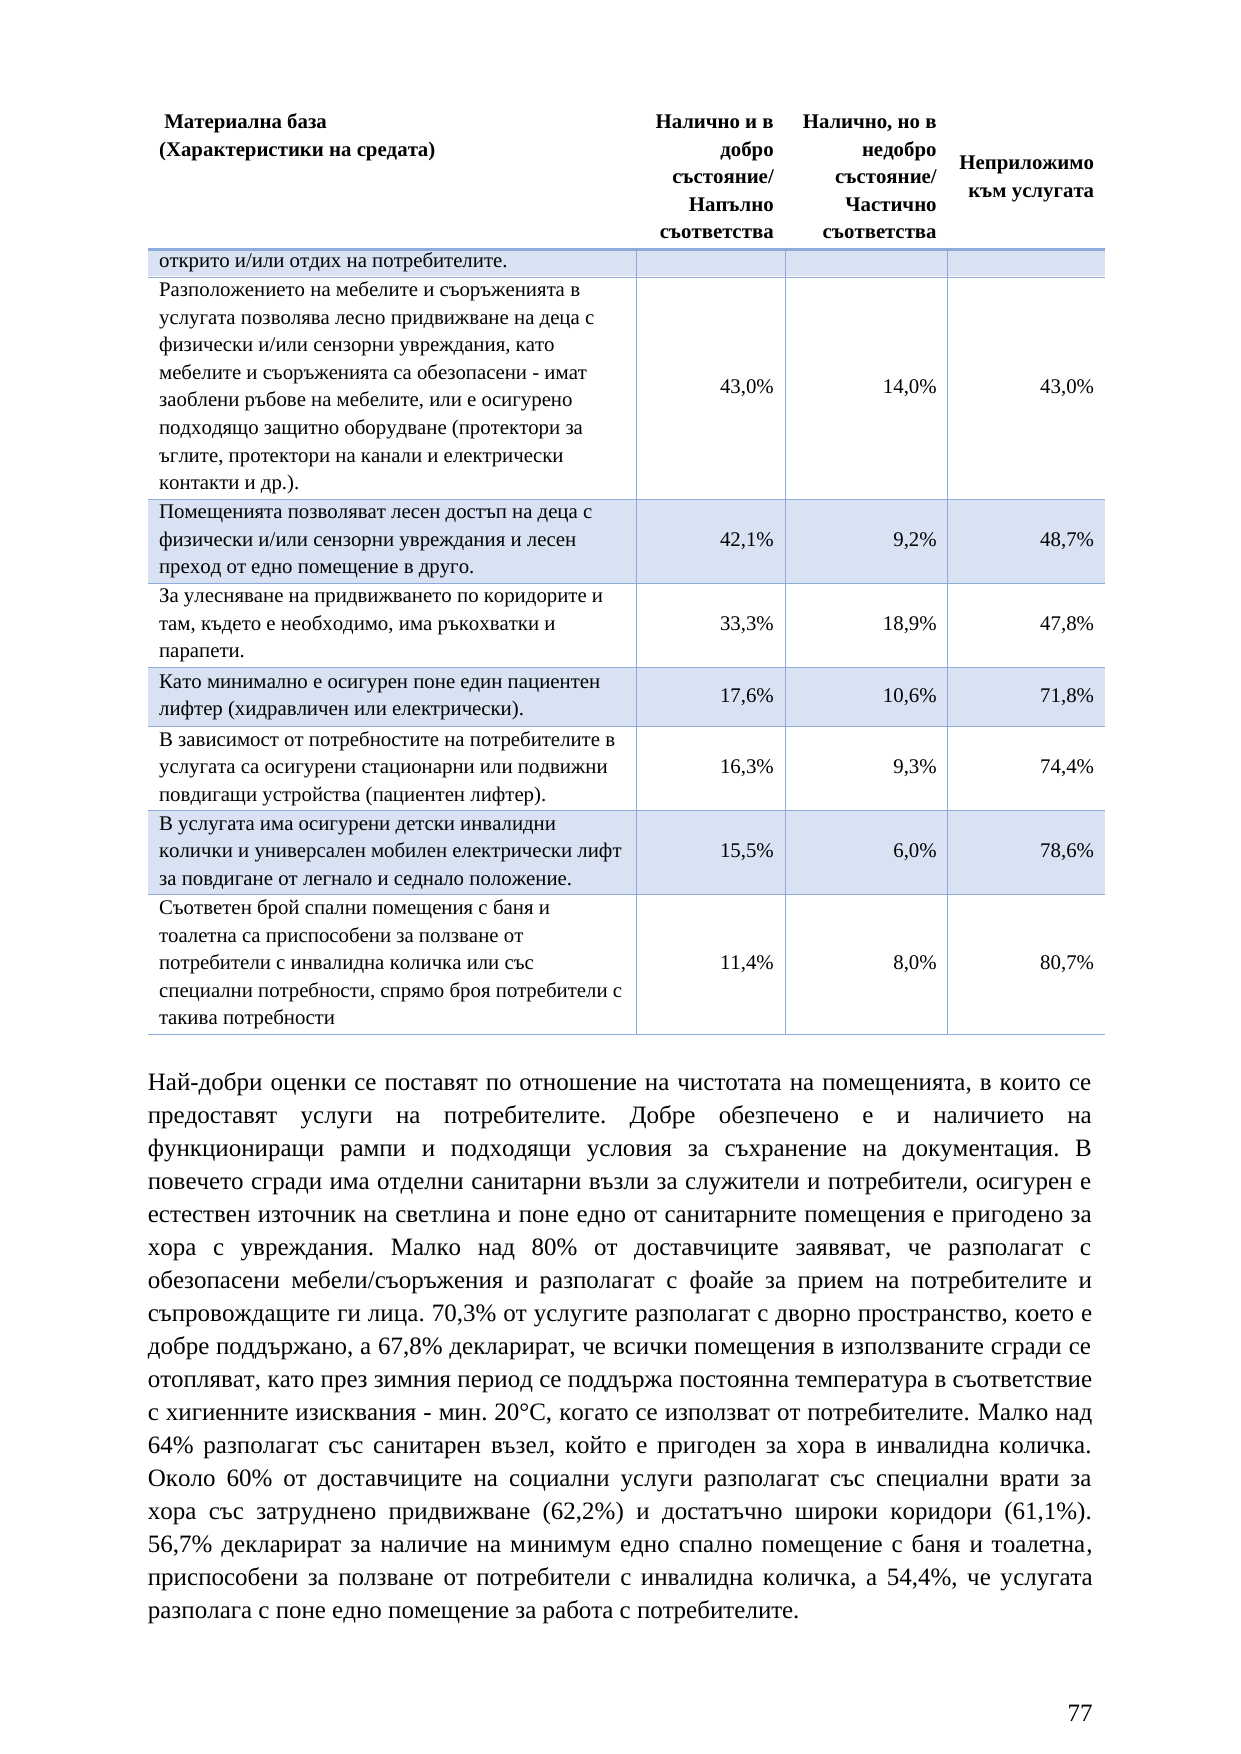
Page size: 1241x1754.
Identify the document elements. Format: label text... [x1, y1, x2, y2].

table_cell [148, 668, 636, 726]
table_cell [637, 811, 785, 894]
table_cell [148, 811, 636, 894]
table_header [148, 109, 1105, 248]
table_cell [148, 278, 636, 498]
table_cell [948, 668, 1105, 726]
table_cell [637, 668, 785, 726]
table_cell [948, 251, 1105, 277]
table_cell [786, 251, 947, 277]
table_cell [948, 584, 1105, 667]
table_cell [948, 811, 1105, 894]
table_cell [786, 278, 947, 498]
text Най-добри оценки се поставят по отношение на чистотата на помещенията, в които се предоставят услуги на потребителите. Добре обезпечено е и наличието на функциониращи рампи и подходящи условия за съхранение на документация. В повечето сгради има отделни санитарни възли за служители и потребители, осигурен е естествен източник на светлина и поне едно от санитарните помещения е пригодено за хора с увреждания. Малко над 80% от доставчиците заявяват, че разполагат с обезопасени мебели/съоръжения и разполагат с фоайе за прием на потребителите и съпровождащите ги лица. 70,3% от услугите разполагат с дворно пространство, което е добре поддържано, а 67,8% декларират, че всички помещения в използваните сгради се отопляват, като през зимния период се поддържа постоянна температура в съответствие с хигиенните изисквания - мин. 20°С, когато се използват от потребителите. Малко над 64% разполагат със санитарен възел, който е пригоден за хора в инвалидна количка. Около 60% от доставчиците на социални услуги разполагат със специални врати за хора със затруднено придвижване (62,2%) и достатъчно широки коридори (61,1%). 56,7% декларират за наличие на минимум едно спално помещение с баня и тоалетна, приспособени за ползване от потребители с инвалидна количка, а 54,4%, че услугата разполага с поне едно помещение за работа с потребителите. [148, 1067, 1092, 1624]
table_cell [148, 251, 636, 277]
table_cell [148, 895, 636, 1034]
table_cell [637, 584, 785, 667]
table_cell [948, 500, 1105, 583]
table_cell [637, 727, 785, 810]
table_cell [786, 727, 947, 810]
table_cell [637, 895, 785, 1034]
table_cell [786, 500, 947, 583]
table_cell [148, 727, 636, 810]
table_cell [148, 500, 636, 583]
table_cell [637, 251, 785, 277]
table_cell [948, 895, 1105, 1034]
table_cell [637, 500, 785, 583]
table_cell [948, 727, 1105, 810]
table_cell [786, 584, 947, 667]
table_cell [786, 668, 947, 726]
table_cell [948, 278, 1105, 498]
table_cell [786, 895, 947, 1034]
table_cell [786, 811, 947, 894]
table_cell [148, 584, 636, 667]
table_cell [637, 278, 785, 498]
